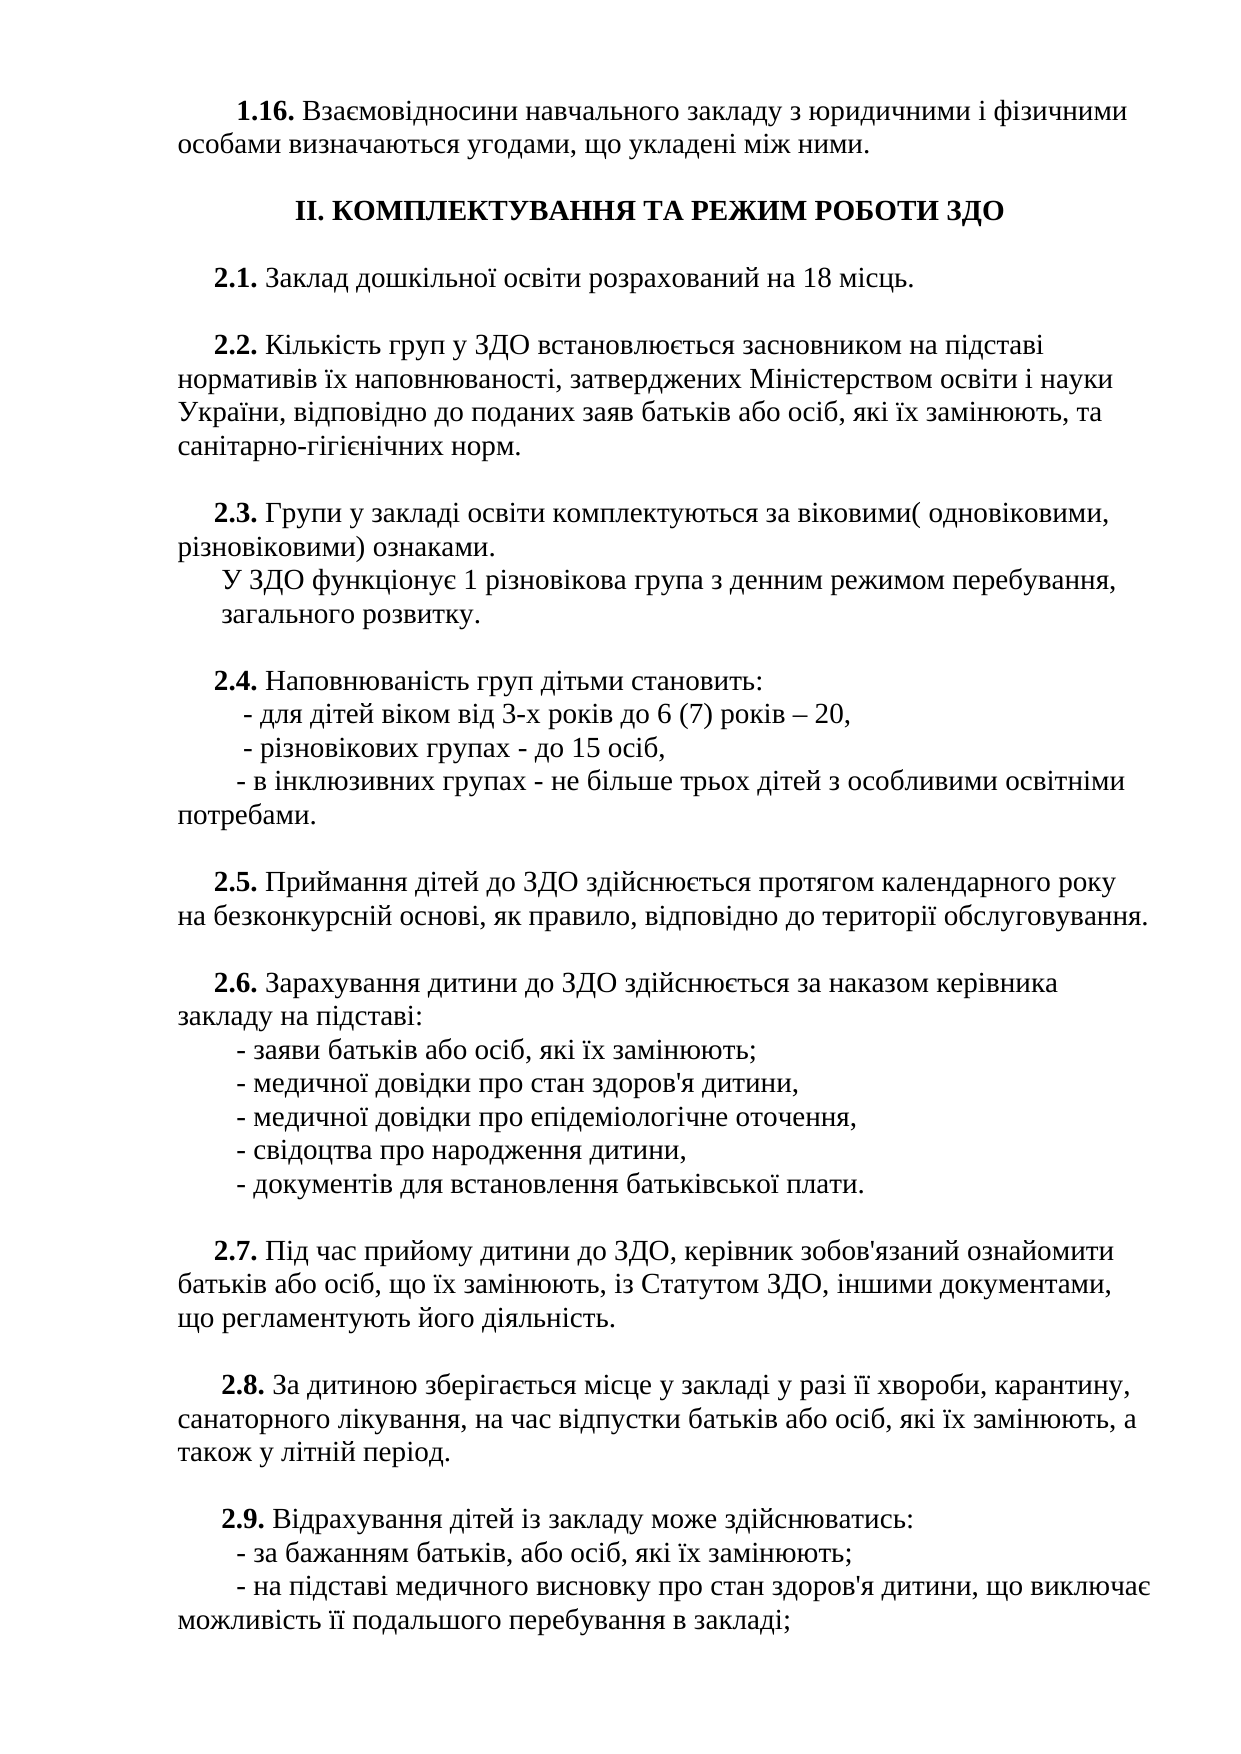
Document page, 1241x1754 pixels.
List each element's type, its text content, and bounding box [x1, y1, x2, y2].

text У ЗДО функціонує 1 різновікова група з денним режимом перебування, [177, 562, 1152, 596]
text - на підставі медичного висновку про стан здоров'я дитини, що виключає можливість її подальшого перебування в закладі; [177, 1568, 1152, 1636]
text - за бажанням батьків, або осіб, які їх замінюють; [177, 1535, 1152, 1568]
text - медичної довідки про стан здоров'я дитини, [177, 1065, 1152, 1099]
text - документів для встановлення батьківської плати. [177, 1166, 1152, 1199]
text - свідоцтва про народження дитини, [177, 1132, 1152, 1166]
text 2.5. Приймання дітей до ЗДО здійснюється протягом календарного року на безконкурсній основі, як правило, відповідно до території обслуговування. [177, 864, 1152, 931]
text 2.9. Відрахування дітей із закладу може здійснюватись: [177, 1501, 1152, 1535]
text загального розвитку. [177, 596, 1152, 629]
text 2.3. Групи у закладі освіти комплектуються за віковими( одновіковими, різновіковими) ознаками. [177, 495, 1152, 562]
text 2.4. Наповнюваність груп дітьми становить: [177, 663, 1152, 696]
text II. КОМПЛЕКТУВАННЯ ТА РЕЖИМ РОБОТИ ЗДО [177, 193, 1152, 227]
text - заяви батьків або осіб, які їх замінюють; [177, 1032, 1152, 1065]
text - в інклюзивних групах - не більше трьох дітей з особливими освітніми потребами. [177, 763, 1152, 831]
text 2.8. За дитиною зберігається місце у закладі у разі її хвороби, карантину, санаторного лікування, на час відпустки батьків або осіб, які їх замінюють, а також у літній період. [177, 1367, 1152, 1468]
text - медичної довідки про епідеміологічне оточення, [177, 1099, 1152, 1132]
text - різновікових групах - до 15 осіб, [177, 730, 1152, 763]
text 2.7. Під час прийому дитини до ЗДО, керівник зобов'язаний ознайомити батьків або осіб, що їх замінюють, із Статутом ЗДО, іншими документами, що регламентують його діяльність. [177, 1233, 1152, 1334]
text 2.2. Кількість груп у ЗДО встановлюється засновником на підставі нормативів їх наповнюваності, затверджених Міністерством освіти і науки України, відповідно до поданих заяв батьків або осіб, які їх замінюють, та санітарно-гігієнічних норм. [177, 327, 1152, 462]
text 2.1. Заклад дошкільної освіти розрахований на 18 місць. [177, 260, 1152, 294]
text 1.16. Взаємовідносини навчального закладу з юридичними і фізичними особами визначаються угодами, що укладені між ними. [177, 93, 1152, 160]
text - для дітей віком від 3-х років до 6 (7) років – 20, [177, 696, 1152, 730]
text 2.6. Зарахування дитини до ЗДО здійснюється за наказом керівника закладу на підставі: [177, 965, 1152, 1032]
